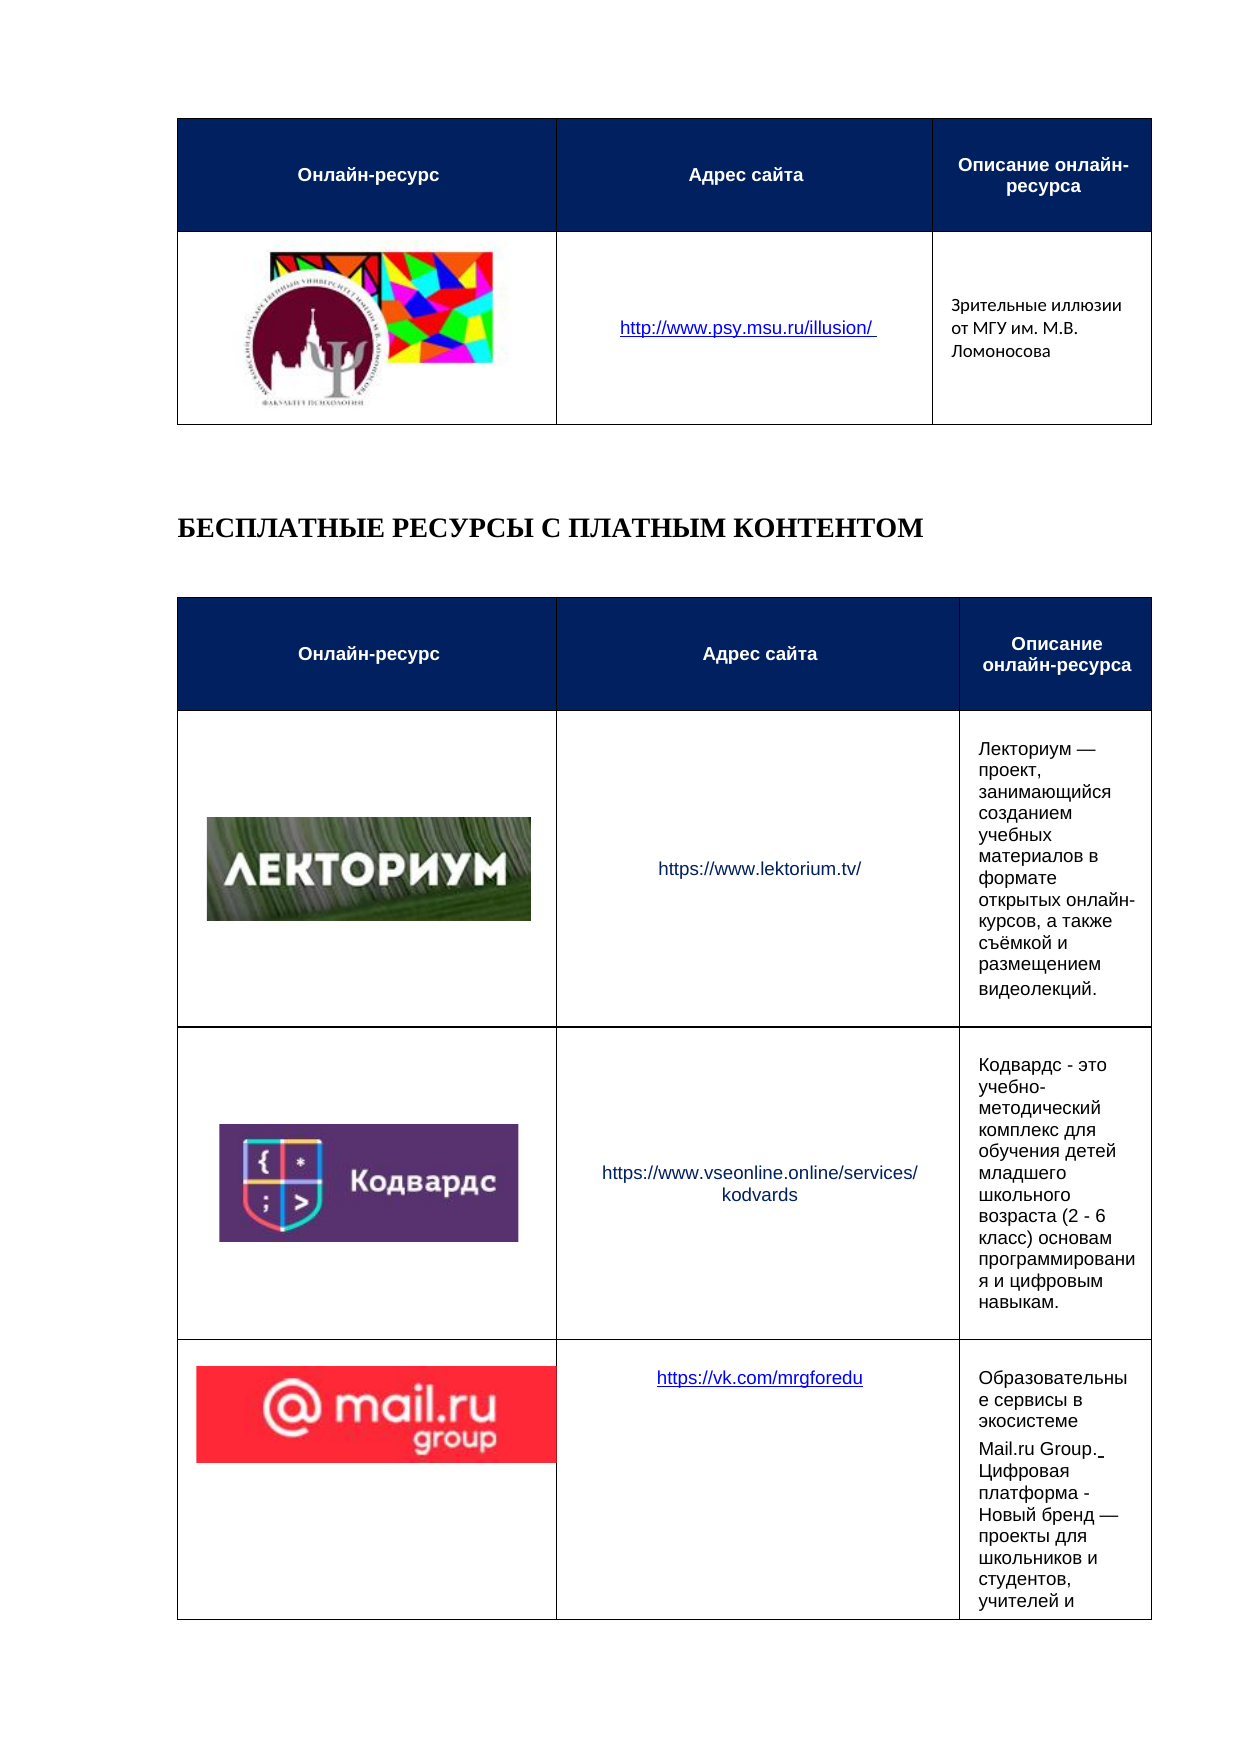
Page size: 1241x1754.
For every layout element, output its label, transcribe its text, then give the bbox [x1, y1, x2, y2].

picture [219, 1124, 519, 1242]
picture [206, 817, 531, 921]
picture [196, 1366, 557, 1463]
table_header Описание онлайн-ресурса [933, 119, 1151, 231]
table_cell [178, 1340, 556, 1619]
table_cell Зрительные иллюзии от МГУ им. М.В. Ломоносова [933, 232, 1151, 424]
table_cell Лекториум —проект, занимающийся созданием учебных материалов в формате открытых онлайн-курсов, а также съёмкой и размещением видеолекций. [960, 711, 1151, 1026]
table_header Адрес сайта [557, 119, 932, 231]
table_cell [178, 711, 556, 1026]
picture [212, 240, 522, 416]
table_header Онлайн-ресурс [178, 119, 556, 231]
table_cell [178, 232, 556, 424]
table_header Описание онлайн-ресурса [960, 598, 1151, 710]
table_cell https://www.lektorium.tv/ [557, 711, 959, 1026]
table_header Онлайн-ресурс [178, 598, 556, 710]
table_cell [960, 1340, 1151, 1619]
table_cell http://www.psy.msu.ru/illusion/ [557, 232, 932, 424]
table_cell https://vk.com/mrgforedu [557, 1340, 959, 1619]
subtitle БЕСПЛАТНЫЕ РЕСУРСЫ С ПЛАТНЫМ КОНТЕНТОМ [177, 511, 1152, 544]
table_cell [178, 1028, 556, 1339]
table_header Адрес сайта [557, 598, 959, 710]
table_cell Кодвардс - это учебно-методический комплекс для обучения детей младшего школьного возраста (2 - 6 класс) основам программирования и цифровым навыкам. [960, 1028, 1151, 1339]
table_cell https://www.vseonline.online/services/kodvards [557, 1028, 959, 1339]
